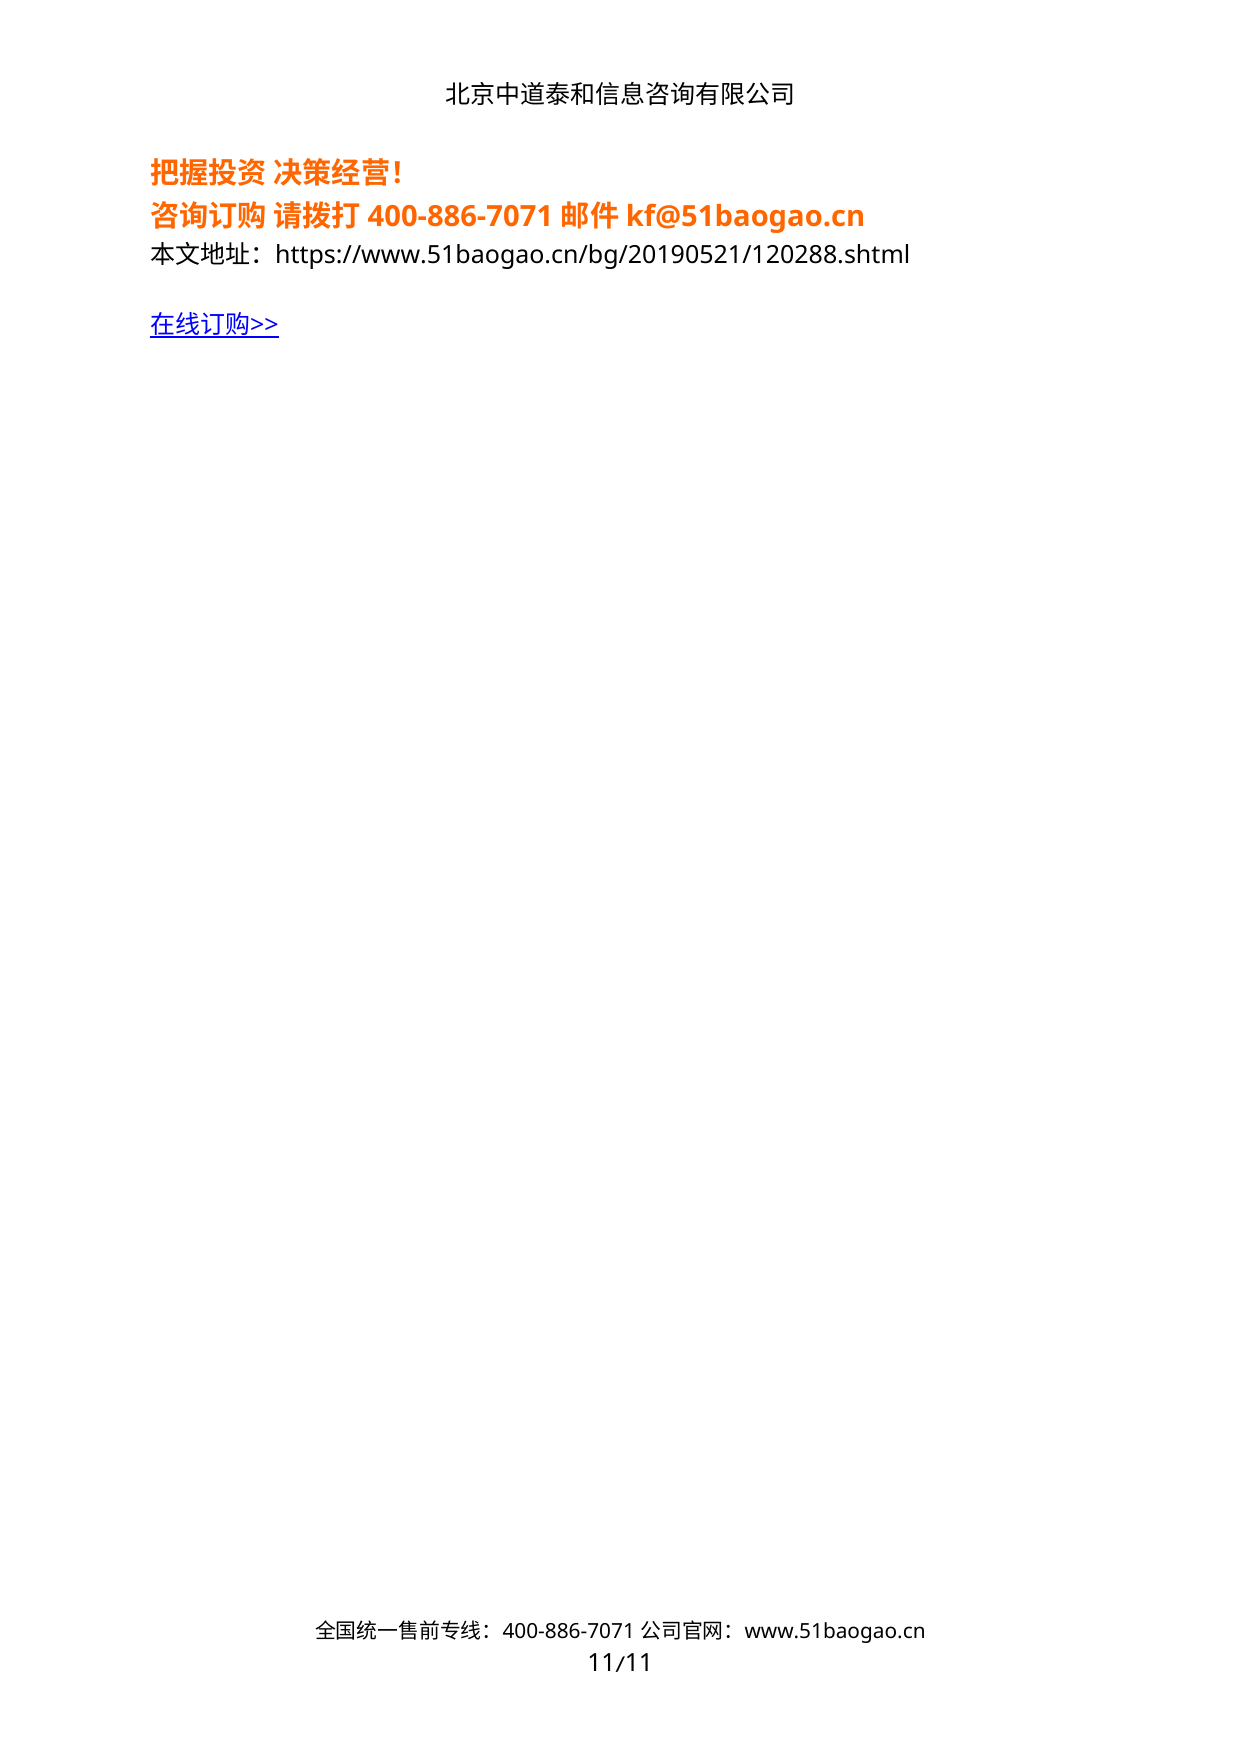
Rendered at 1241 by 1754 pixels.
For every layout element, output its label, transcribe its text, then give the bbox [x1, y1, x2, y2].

text 在线订购>> [150, 271, 1090, 341]
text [150, 150, 1090, 271]
